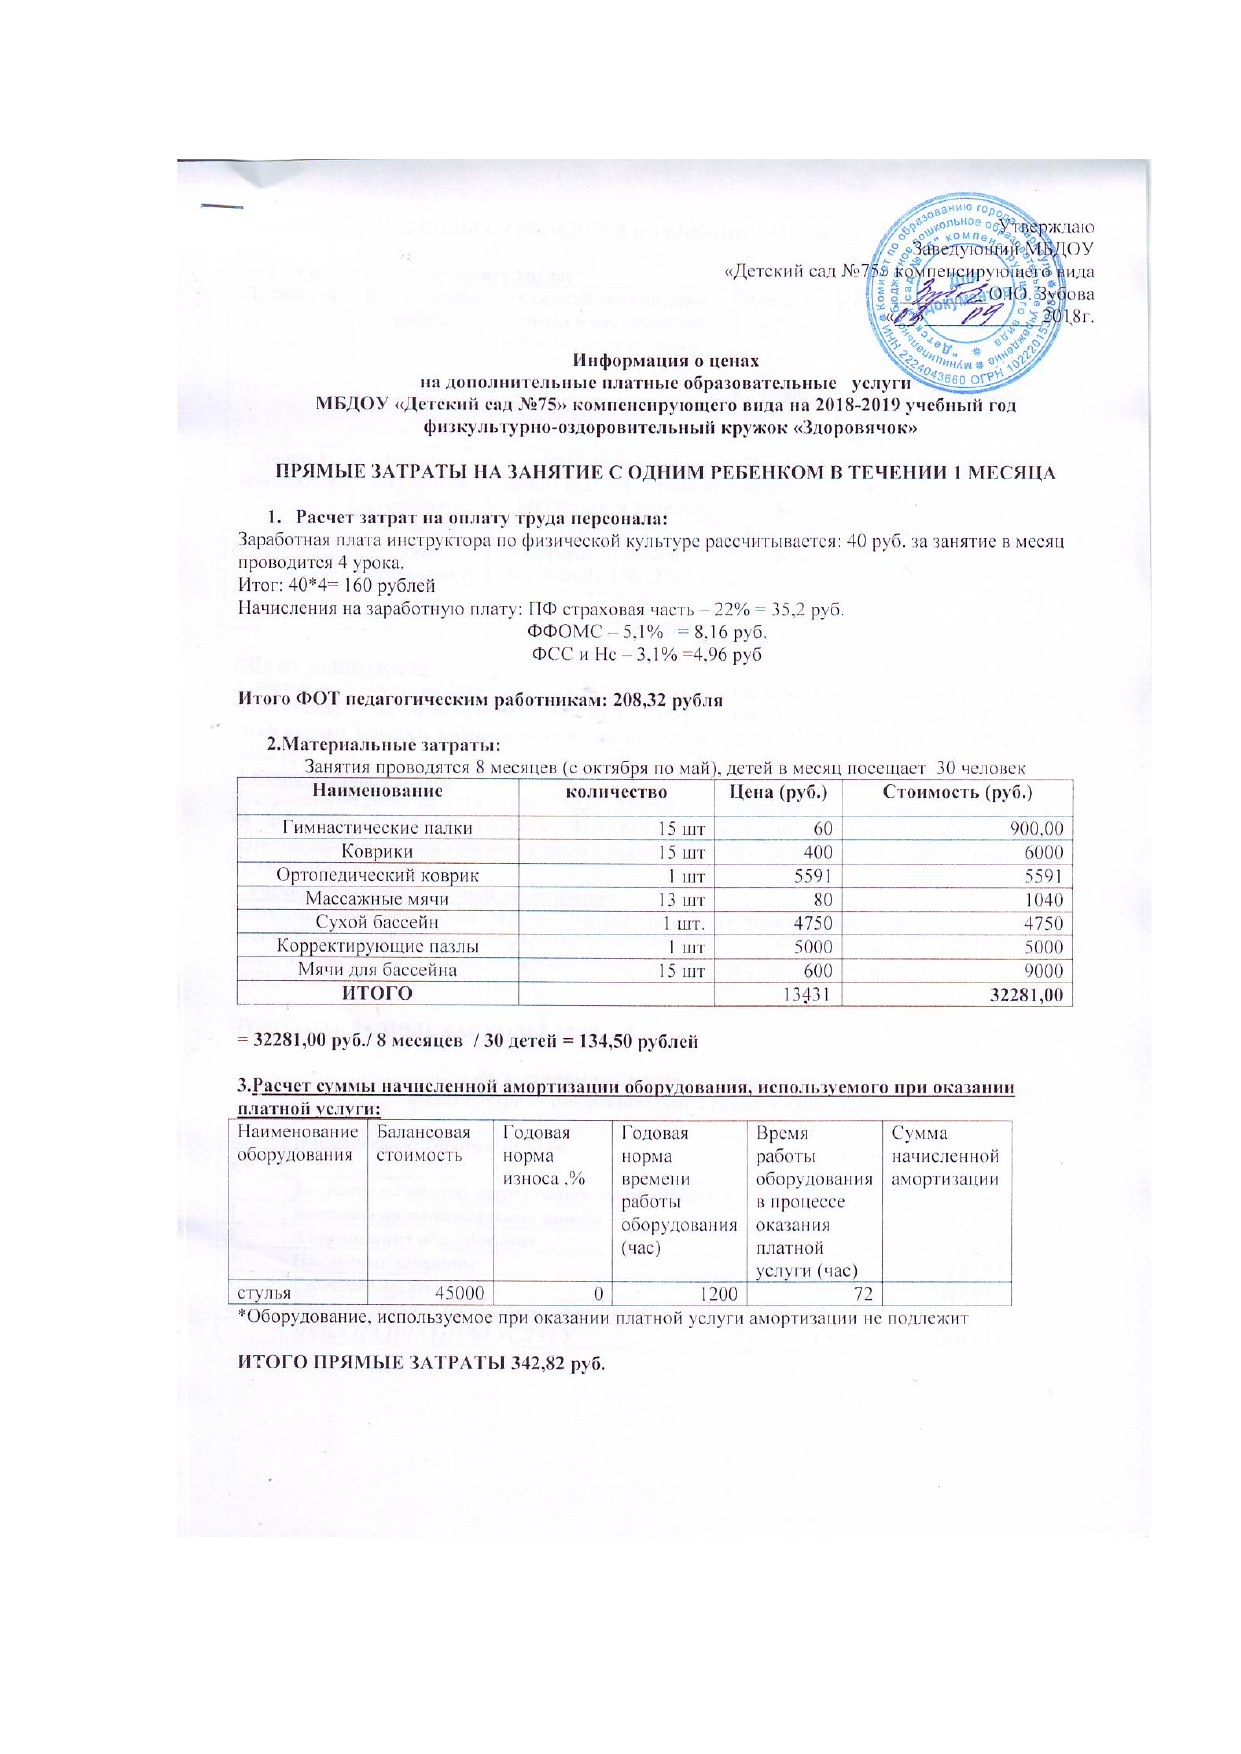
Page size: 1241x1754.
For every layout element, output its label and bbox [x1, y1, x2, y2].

picture [177, 159, 1152, 1537]
